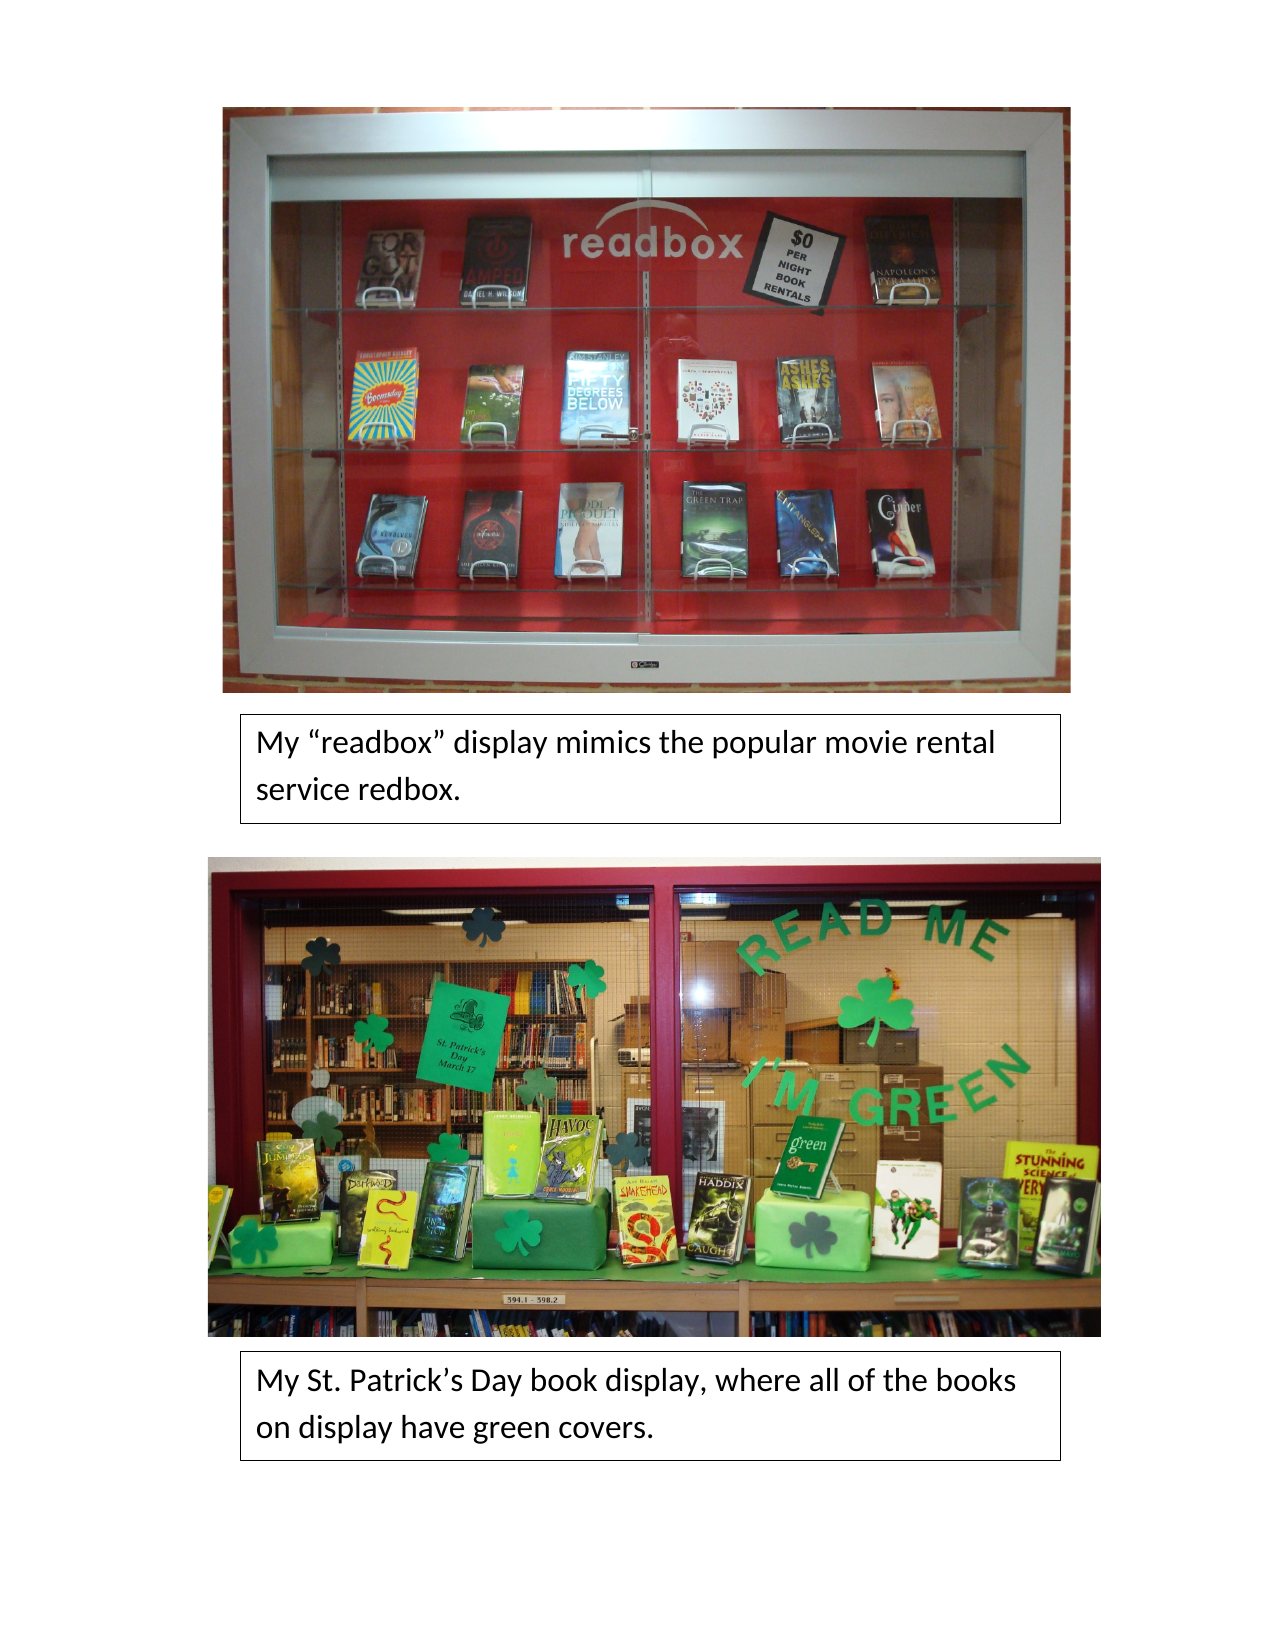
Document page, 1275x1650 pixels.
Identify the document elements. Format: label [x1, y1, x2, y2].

picture [222, 107, 1071, 693]
picture [207, 857, 1101, 1337]
